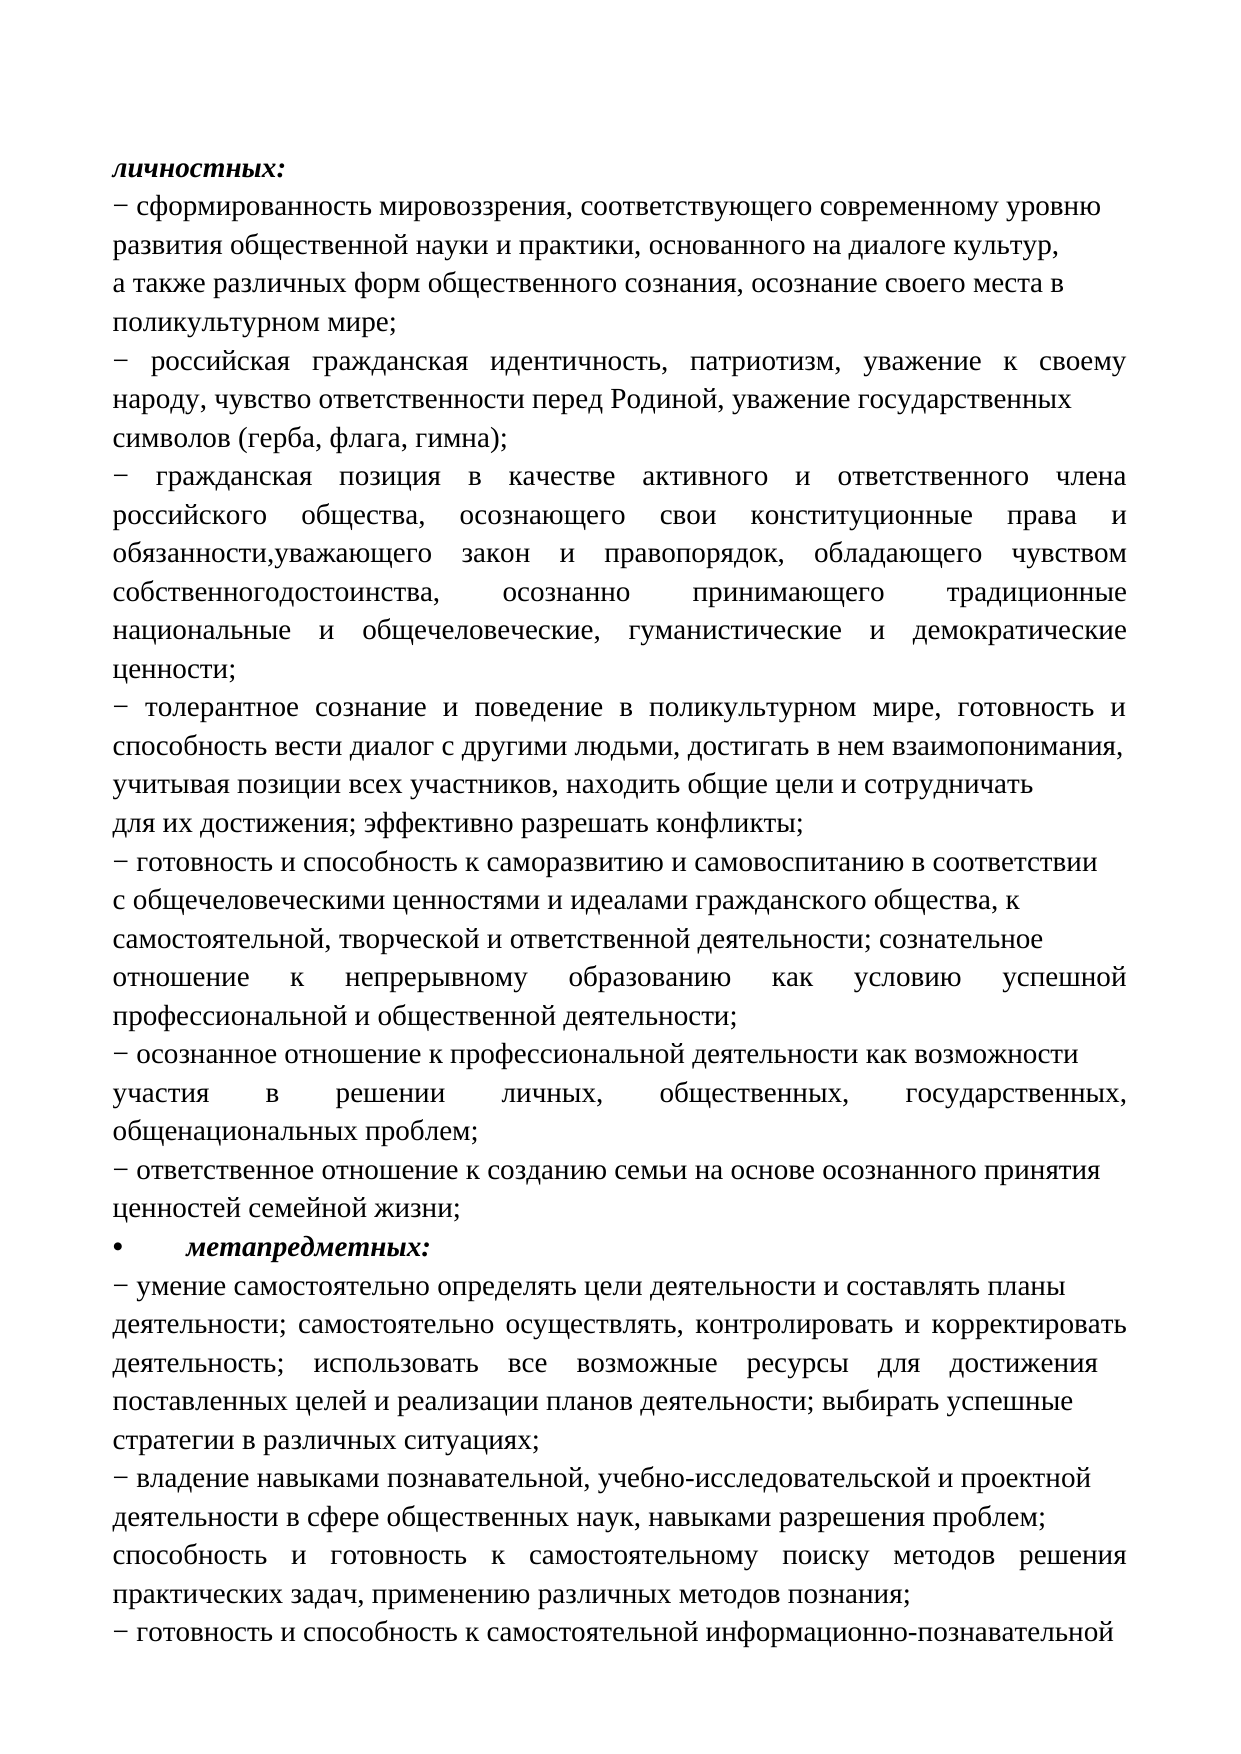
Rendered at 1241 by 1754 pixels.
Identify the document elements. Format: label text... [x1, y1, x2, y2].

text − российская гражданская идентичность, патриотизм, уважение к своему народу, чувство ответственности перед Родиной, уважение государственных [112, 343, 1128, 415]
text деятельности; самостоятельно осуществлять, контролировать и корректировать деятельность; использовать все возможные ресурсы для достижения поставленных целей и реализации планов деятельности; выбирать успешные [112, 1306, 1128, 1417]
text − осознанное отношение к профессиональной деятельности как возможности [112, 1036, 1128, 1070]
text ценностей семейной жизни; [112, 1191, 1128, 1224]
text поликультурном мире; [112, 304, 1128, 338]
text символов (герба, флага, гимна); [112, 420, 1128, 453]
text • метапредметных: [112, 1229, 1128, 1263]
text − умение самостоятельно определять цели деятельности и составлять планы [112, 1268, 1128, 1301]
text для их достижения; эффективно разрешать конфликты; [112, 805, 1128, 839]
text с общечеловеческими ценностями и идеалами гражданского общества, к [112, 882, 1128, 916]
text − сформированность мировоззрения, соответствующего современному уровню [112, 188, 1128, 222]
text − толерантное сознание и поведение в поликультурном мире, готовность и способность вести диалог с другими людьми, достигать в нем взаимопонимания, [112, 689, 1128, 762]
text − готовность и способность к самостоятельной информационно-познавательной [112, 1614, 1128, 1648]
text развития общественной науки и практики, основанного на диалоге культур, [112, 227, 1128, 261]
text − ответственное отношение к созданию семьи на основе осознанного принятия [112, 1152, 1128, 1186]
text способность и готовность к самостоятельному поиску методов решения практических задач, применению различных методов познания; [112, 1537, 1128, 1609]
text − гражданская позиция в качестве активного и ответственного члена российского общества, осознающего свои конституционные права и обязанности,уважающего закон и правопорядок, обладающего чувством собственногодостоинства, осознанно принимающего традиционные национальные и общечеловеческие, гуманистические и демократические ценности; [112, 458, 1128, 684]
text учитывая позиции всех участников, находить общие цели и сотрудничать [112, 767, 1128, 800]
text − готовность и способность к саморазвитию и самовоспитанию в соответствии [112, 844, 1128, 877]
text отношение к непрерывному образованию как условию успешной профессиональной и общественной деятельности; [112, 959, 1128, 1031]
text стратегии в различных ситуациях; [112, 1422, 1128, 1455]
text личностных: [112, 150, 1128, 183]
text самостоятельной, творческой и ответственной деятельности; сознательное [112, 921, 1128, 954]
text деятельности в сфере общественных наук, навыками разрешения проблем; [112, 1499, 1128, 1532]
text − владение навыками познавательной, учебно-исследовательской и проектной [112, 1460, 1128, 1494]
text а также различных форм общественного сознания, осознание своего места в [112, 266, 1128, 299]
text участия в решении личных, общественных, государственных, общенациональных проблем; [112, 1075, 1128, 1147]
